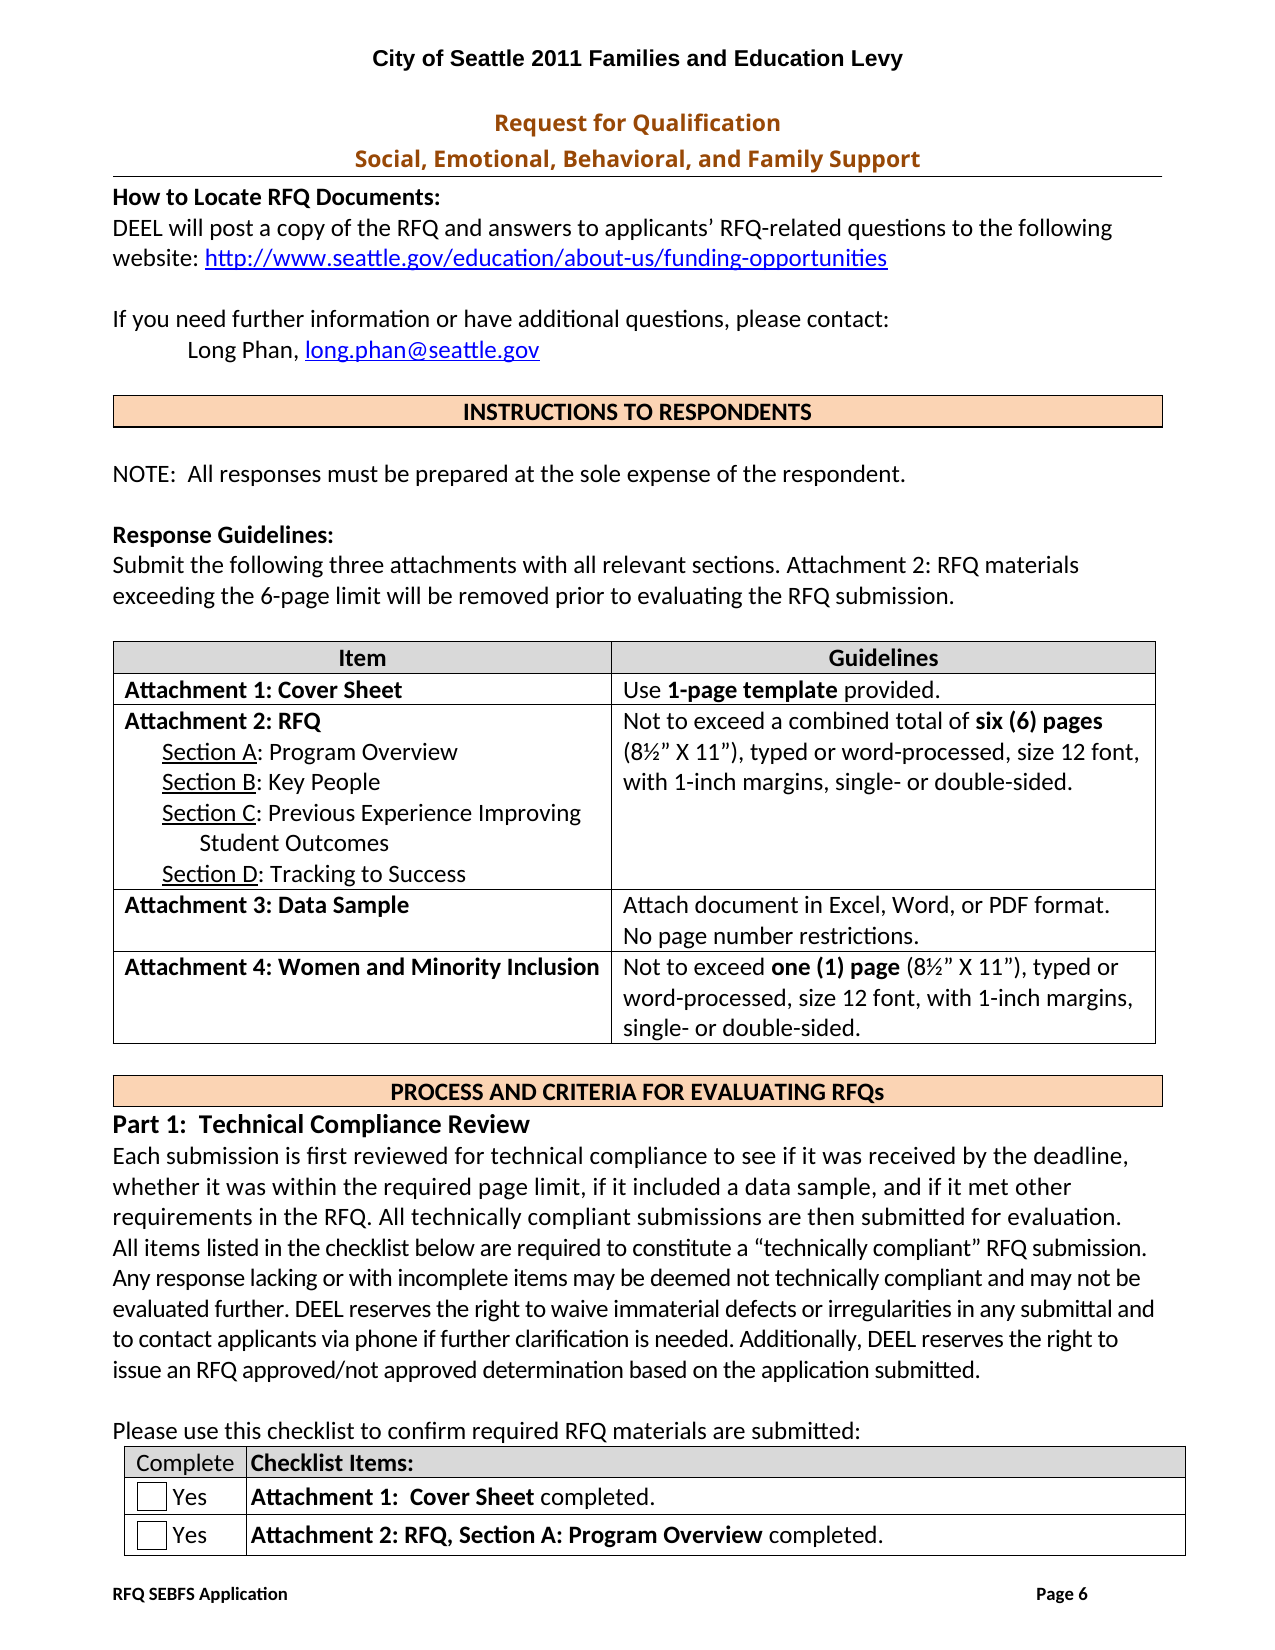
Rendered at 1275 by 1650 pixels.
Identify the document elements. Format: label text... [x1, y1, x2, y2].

table_cell Yes [125, 1515, 246, 1555]
table_header Guidelines [612, 642, 1155, 673]
text Please use this checklist to confirm required RFQ materials are submitted: [112, 1415, 1162, 1446]
text How to Locate RFQ Documents: [112, 181, 1162, 212]
table_header Checklist Items: [247, 1447, 1185, 1477]
table_cell Attach document in Excel, Word, or PDF format. No page number restrictions. [612, 890, 1155, 951]
text Response Guidelines: [112, 519, 1162, 549]
text DEEL will post a copy of the RFQ and answers to applicants’ RFQ-related questions to the following website: http://www.seattle.gov/education/about-us/funding-opportunities [112, 212, 1162, 273]
table_cell Use 1-page template provided. [612, 674, 1155, 704]
table_cell Yes [125, 1478, 246, 1514]
table_cell Not to exceed a combined total of six (6) pages (8½” X 11”), typed or word-processed, size 12 font, with 1-inch margins, single- or double-sided. [612, 705, 1155, 888]
text Submit the following three attachments with all relevant sections. Attachment 2: RFQ materials exceeding the 6-page limit will be removed prior to evaluating the RFQ submission. [112, 549, 1162, 611]
table_cell Attachment 1: Cover Sheet completed. [247, 1478, 1185, 1514]
text If you need further information or have additional questions, please contact: [112, 303, 1162, 334]
text All items listed in the checklist below are required to constitute a “technically compliant” RFQ submission. Any response lacking or with incomplete items may be deemed not technically compliant and may not be evaluated further. DEEL reserves the right to waive immaterial defects or irregularities in any submittal and to contact applicants via phone if further clarification is needed. Additionally, DEEL reserves the right to issue an RFQ approved/not approved determination based on the application submitted. [112, 1232, 1162, 1384]
table_header INSTRUCTIONS TO RESPONDENTS [114, 396, 1162, 426]
table_cell Attachment 1: Cover Sheet [114, 674, 611, 704]
table_cell Attachment 3: Data Sample [114, 890, 611, 951]
table_header Complete [125, 1447, 246, 1477]
table_header Item [114, 642, 611, 673]
table_cell Attachment 2: RFQ Section A: Program Overview Section B: Key People Section C: Previous Experience Improving Student Outcomes Section D: Tracking to Success [114, 705, 611, 888]
text NOTE: All responses must be prepared at the sole expense of the respondent. [112, 458, 1162, 488]
table_header PROCESS AND CRITERIA FOR EVALUATING RFQs [114, 1076, 1162, 1106]
table_cell Attachment 4: Women and Minority Inclusion [114, 952, 611, 1043]
list Each submission is first reviewed for technical compliance to see if it was received by the deadline, whether it was within the required page limit, if it included a data sample, and if it met other requirements in the RFQ. All technically compliant submissions are then submitted for evaluation. [112, 1140, 1162, 1232]
text Long Phan, long.phan@seattle.gov [187, 334, 1162, 364]
table_cell Attachment 2: RFQ, Section A: Program Overview completed. [247, 1515, 1185, 1555]
table_cell Not to exceed one (1) page (8½” X 11”), typed or word-processed, size 12 font, with 1-inch margins, single- or double-sided. [612, 952, 1155, 1043]
list Part 1: Technical Compliance Review [112, 1107, 1162, 1140]
